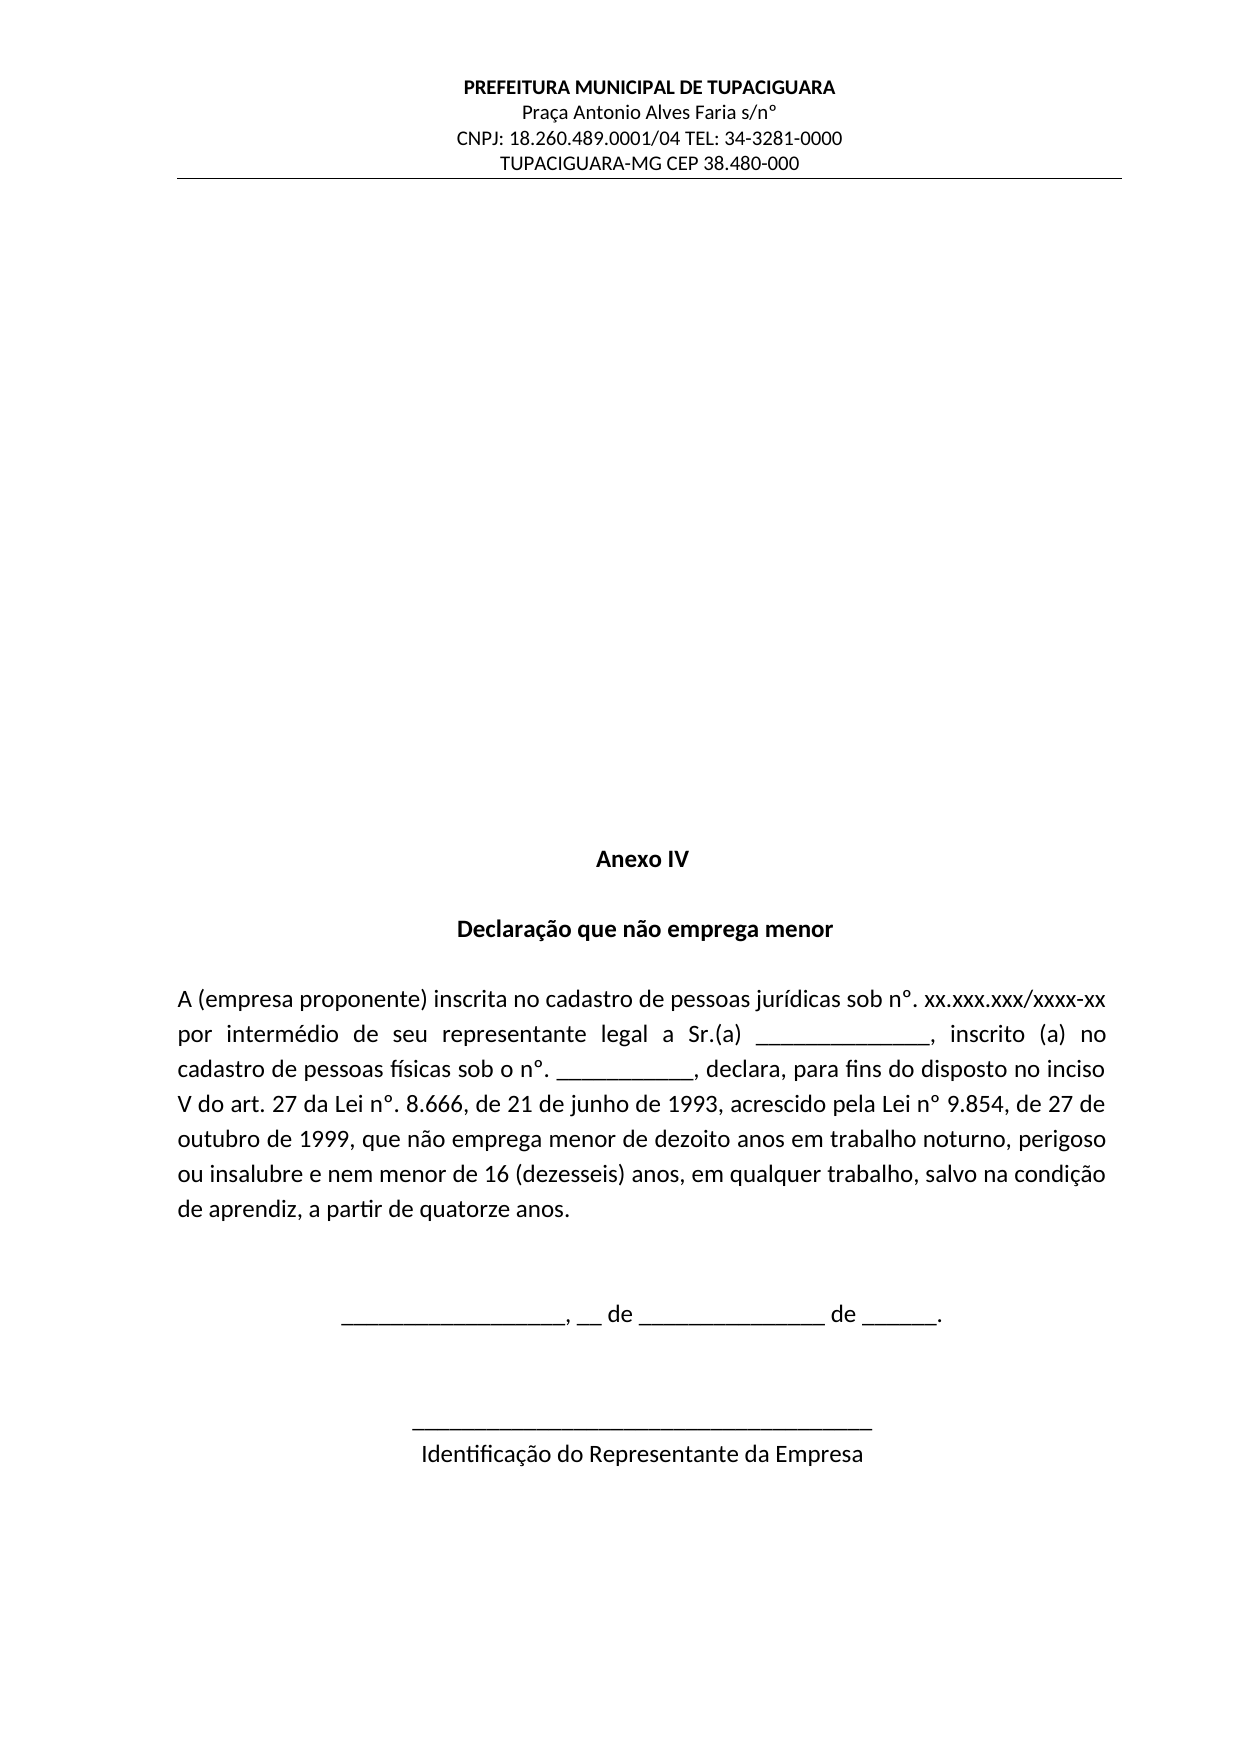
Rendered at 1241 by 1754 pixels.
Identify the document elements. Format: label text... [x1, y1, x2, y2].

text A (empresa proponente) inscrita no cadastro de pessoas jurídicas sob nº. xx.xxx.xxx/xxxx-xx por intermédio de seu representante legal a Sr.(a) ______________, inscrito (a) no cadastro de pessoas físicas sob o nº. ___________, declara, para fins do disposto no inciso V do art. 27 da Lei nº. 8.666, de 21 de junho de 1993, acrescido pela Lei nº 9.854, de 27 de outubro de 1999, que não emprega menor de dezoito anos em trabalho noturno, perigoso ou insalubre e nem menor de 16 (dezesseis) anos, em qualquer trabalho, salvo na condição de aprendiz, a partir de quatorze anos. [177, 984, 1107, 1224]
text Identificação do Representante da Empresa [177, 1439, 1107, 1469]
text Declaração que não emprega menor [177, 914, 1107, 944]
text _____________________________________ [177, 1404, 1107, 1434]
text __________________, __ de _______________ de ______. [177, 1299, 1107, 1329]
text Anexo IV [177, 844, 1107, 874]
